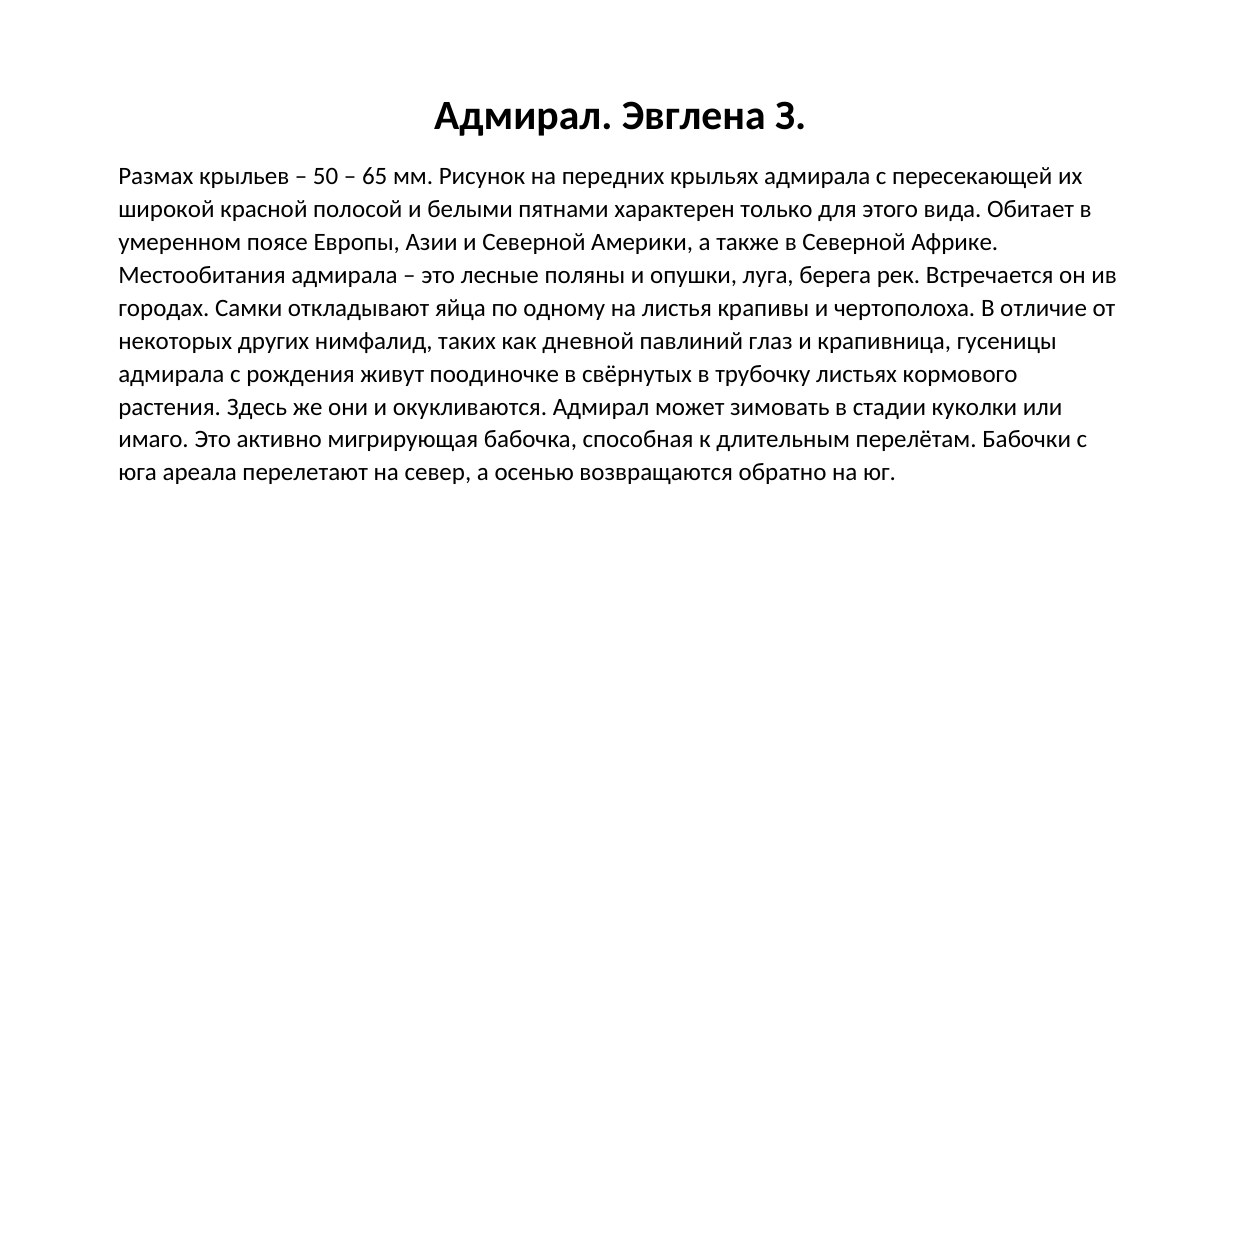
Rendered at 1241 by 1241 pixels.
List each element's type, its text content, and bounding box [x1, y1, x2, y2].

text Размах крыльев – 50 – 65 мм. Рисунок на передних крыльях адмирала с пересекающей их широкой красной полосой и белыми пятнами характерен только для этого вида. Обитает в умеренном поясе Европы, Азии и Северной Америки, а также в Северной Африке. Местообитания адмирала – это лесные поляны и опушки, луга, берега рек. Встречается он ив городах. Самки откладывают яйца по одному на листья крапивы и чертополоха. В отличие от некоторых других нимфалид, таких как дневной павлиний глаз и крапивница, гусеницы адмирала с рождения живут поодиночке в свёрнутых в трубочку листьях кормового растения. Здесь же они и окукливаются. Адмирал может зимовать в стадии куколки или имаго. Это активно мигрирующая бабочка, способная к длительным перелётам. Бабочки с юга ареала перелетают на север, а осенью возвращаются обратно на юг. [118, 160, 1122, 487]
text Адмирал. Эвглена З. [118, 89, 1122, 139]
